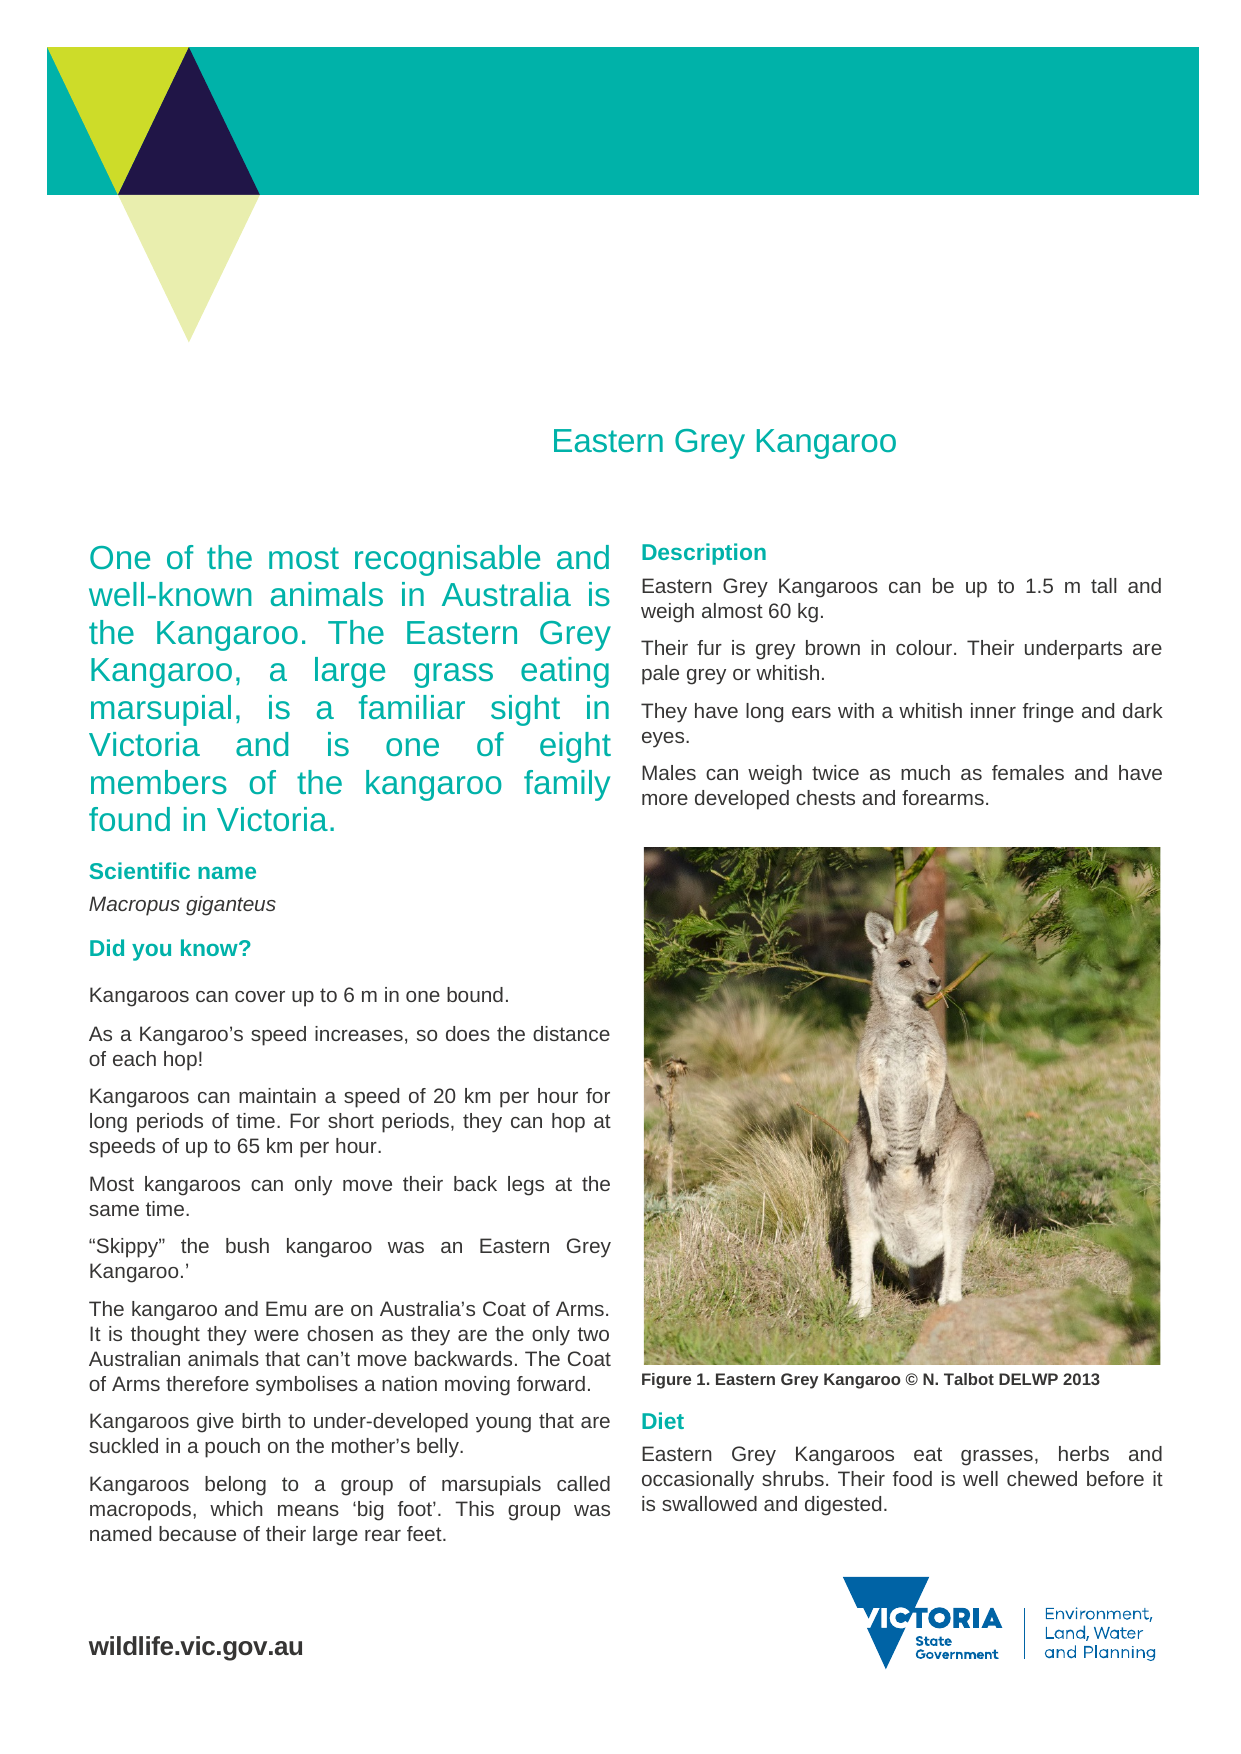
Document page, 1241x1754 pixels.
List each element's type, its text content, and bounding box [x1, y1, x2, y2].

text Their fur is grey brown in colour. Their underparts are pale grey or whitish. [641, 635, 1163, 685]
text Kangaroos belong to a group of marsupials called macropods, which means ‘big foot’. This group was named because of their large rear feet. [89, 1470, 611, 1545]
text Males can weigh twice as much as females and have more developed chests and forearms. [641, 760, 1163, 810]
text Kangaroos can maintain a speed of 20 km per hour for long periods of time. For short periods, they can hop at speeds of up to 65 km per hour. [89, 1083, 611, 1158]
text Kangaroos give birth to under-developed young that are suckled in a pouch on the mother’s belly. [89, 1408, 611, 1458]
table_header Our Wildlife Fact Sheet [89, 230, 897, 378]
text Macropus giganteus [89, 891, 611, 916]
picture [643, 847, 1161, 1365]
text Most kangaroos can only move their back legs at the same time. [89, 1170, 611, 1220]
text They have long ears with a whitish inner fringe and dark eyes. [641, 697, 1163, 747]
text As a Kangaroo’s speed increases, so does the distance of each hop! [89, 1020, 611, 1070]
table_cell Eastern Grey Kangaroo [89, 378, 897, 508]
text Figure 1. Eastern Grey Kangaroo © N. Talbot DELWP 2013 [641, 1364, 1163, 1389]
text Eastern Grey Kangaroos can be up to 1.5 m tall and weigh almost 60 kg. [641, 572, 1163, 622]
text Kangaroos can cover up to 6 m in one bound. [89, 981, 611, 1008]
text The kangaroo and Emu are on Australia’s Coat of Arms. It is thought they were chosen as they are the only two Australian animals that can’t move backwards. The Coat of Arms therefore symbolises a nation moving forward. [89, 1295, 611, 1395]
text Scientific name [89, 858, 611, 885]
text Did you know? [89, 935, 611, 962]
text Eastern Grey Kangaroos eat grasses, herbs and occasionally shrubs. Their food is well chewed before it is swallowed and digested. [641, 1441, 1163, 1516]
text One of the most recognisable and well-known animals in Australia is the Kangaroo. The Eastern Grey Kangaroo, a large grass eating marsupial, is a familiar sight in Victoria and is one of eight members of the kangaroo family found in Victoria. [89, 539, 611, 839]
text Description [641, 539, 1163, 566]
text Diet [641, 1408, 1163, 1435]
text “Skippy” the bush kangaroo was an Eastern Grey Kangaroo.’ [89, 1233, 611, 1283]
